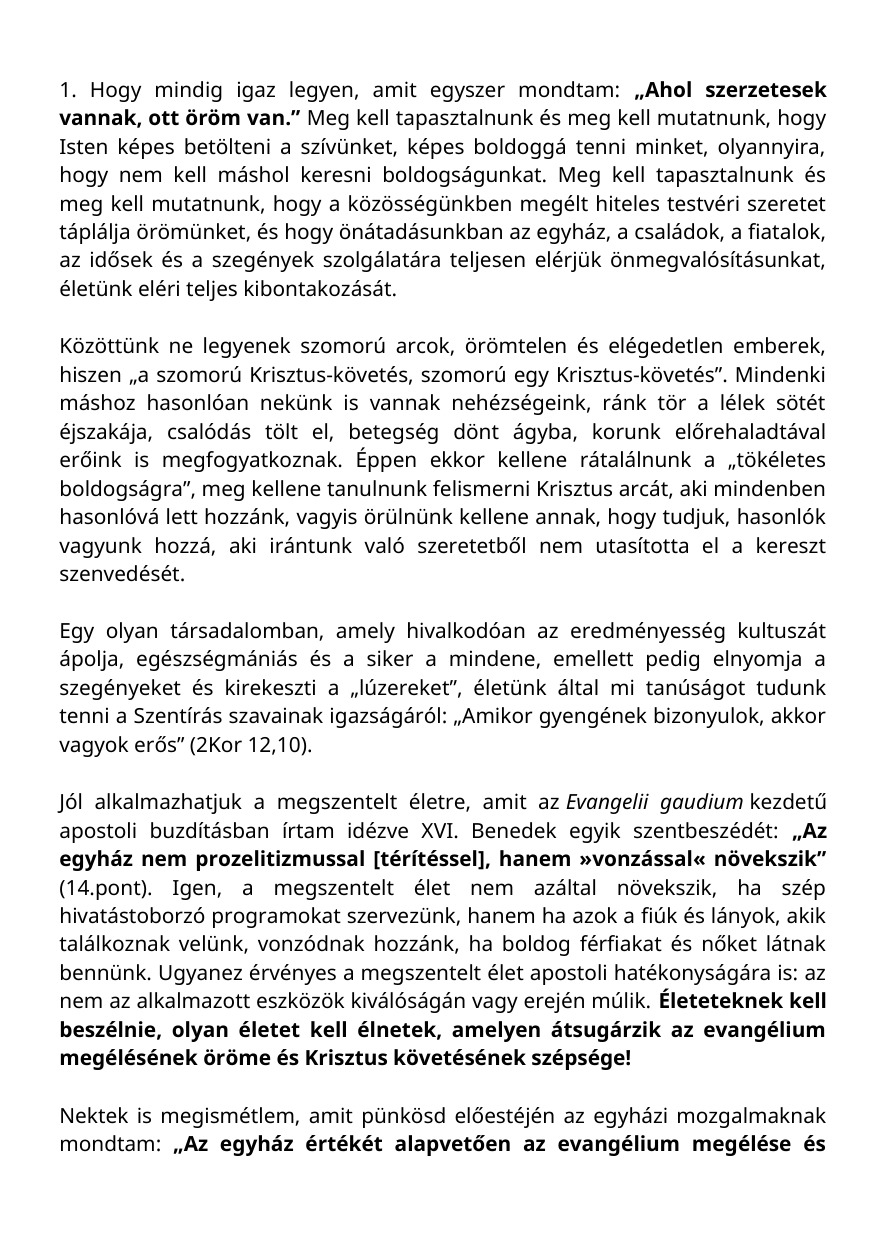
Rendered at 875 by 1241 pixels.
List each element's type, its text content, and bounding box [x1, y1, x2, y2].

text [59, 75, 827, 302]
text Jól alkalmazhatjuk a megszentelt életre, amit az Evangelii gaudium kezdetű apostoli buzdításban írtam idézve XVI. Benedek egyik szentbeszédét: „Az egyház nem prozelitizmussal [térítéssel], hanem »vonzással« növekszik” (14.pont). Igen, a megszentelt élet nem azáltal növekszik, ha szép hivatástoborzó programokat szervezünk, hanem ha azok a fiúk és lányok, akik találkoznak velünk, vonzódnak hozzánk, ha boldog férfiakat és nőket látnak bennünk. Ugyanez érvényes a megszentelt élet apostoli hatékonyságára is: az nem az alkalmazott eszközök kiválóságán vagy erején múlik. Életeteknek kell beszélnie, olyan életet kell élnetek, amelyen átsugárzik az evangélium megélésének öröme és Krisztus követésének szépsége! [59, 787, 827, 1072]
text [59, 1101, 827, 1158]
text Közöttünk ne legyenek szomorú arcok, örömtelen és elégedetlen emberek, hiszen „a szomorú Krisztus-követés, szomorú egy Krisztus-követés”. Mindenki máshoz hasonlóan nekünk is vannak nehézségeink, ránk tör a lélek sötét éjszakája, csalódás tölt el, betegség dönt ágyba, korunk előrehaladtával erőink is megfogyatkoznak. Éppen ekkor kellene rátalálnunk a „tökéletes boldogságra”, meg kellene tanulnunk felismerni Krisztus arcát, aki mindenben hasonlóvá lett hozzánk, vagyis örülnünk kellene annak, hogy tudjuk, hasonlók vagyunk hozzá, aki irántunk való szeretetből nem utasította el a kereszt szenvedését. Egy olyan társadalomban, amely hivalkodóan az eredményesség kultuszát ápolja, egészségmániás és a siker a mindene, emellett pedig elnyomja a szegényeket és kirekeszti a „lúzereket”, életünk által mi tanúságot tudunk tenni a Szentírás szavainak igazságáról: „Amikor gyengének bizonyulok, akkor vagyok erős” (2Kor 12,10). [59, 332, 827, 758]
